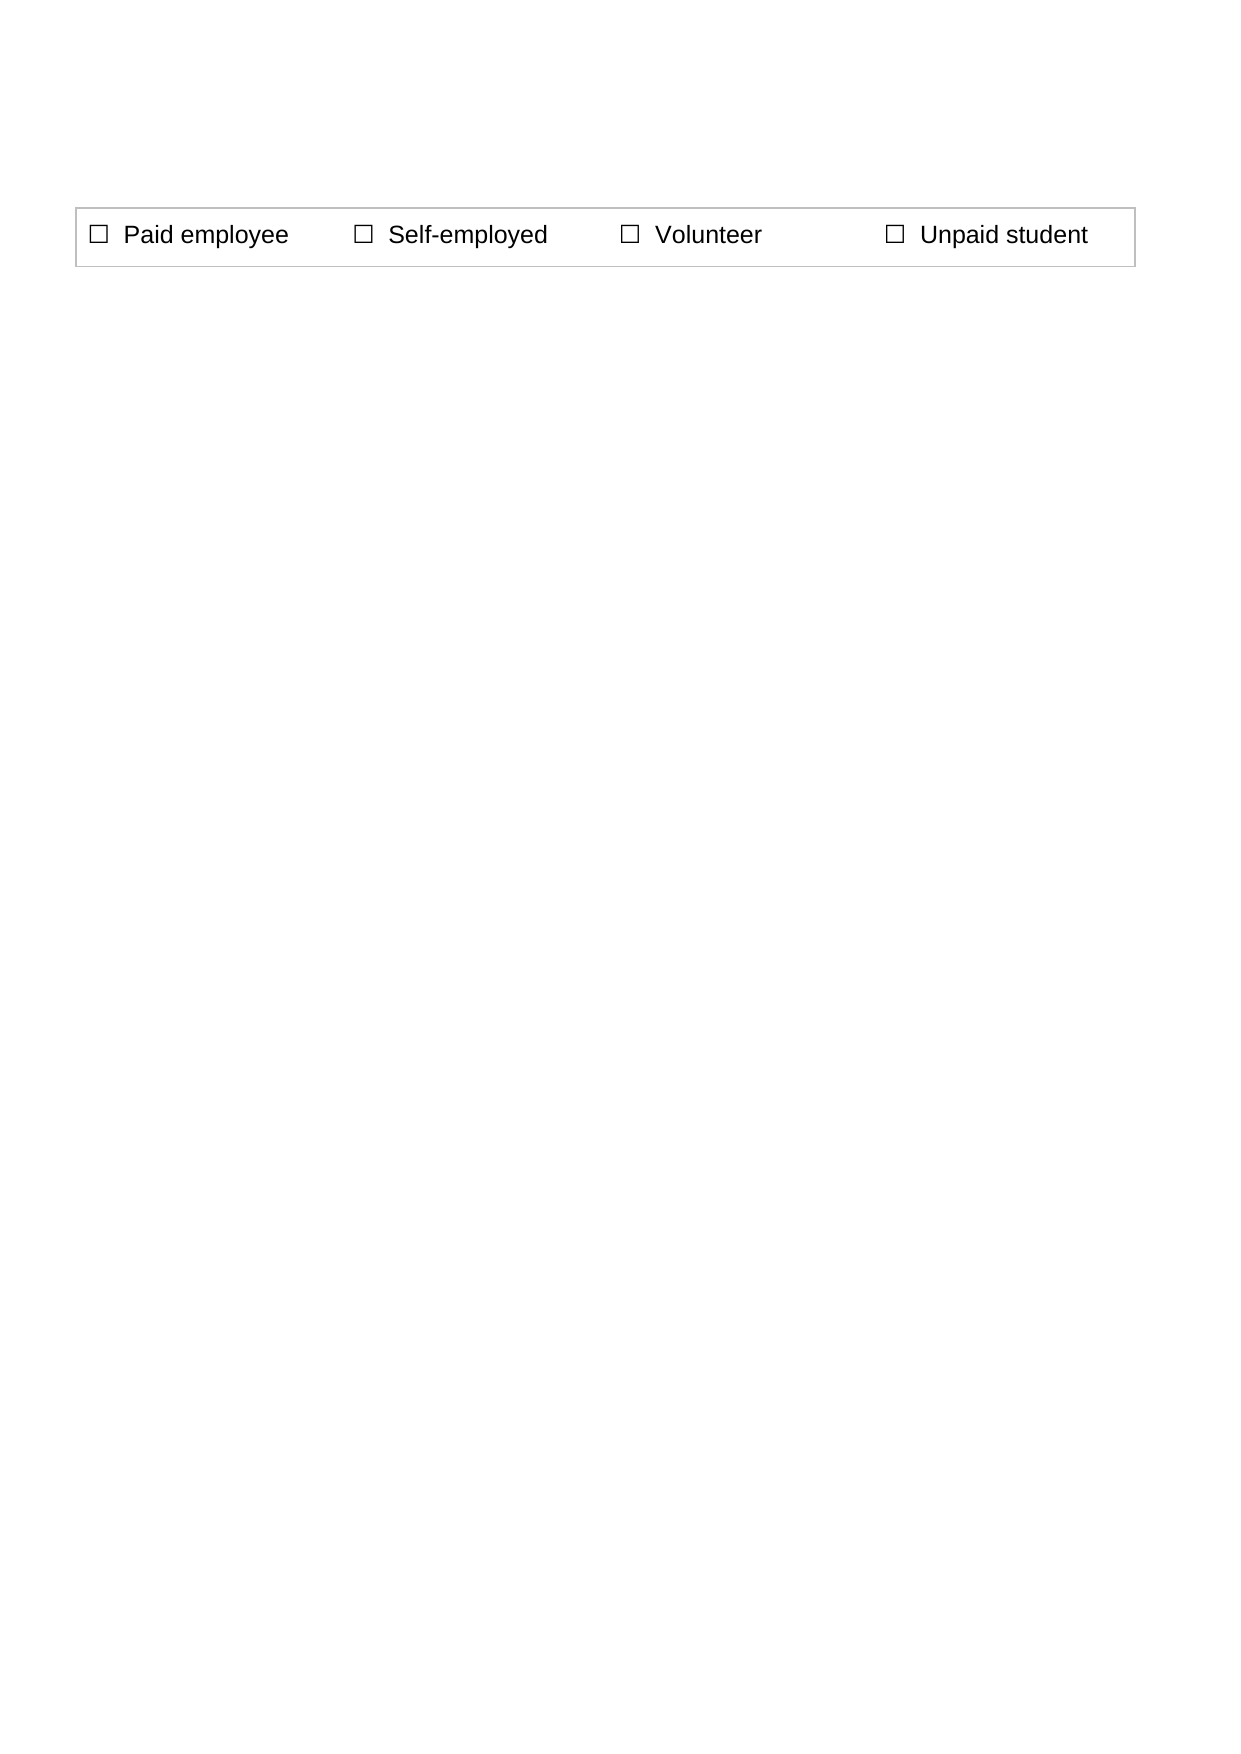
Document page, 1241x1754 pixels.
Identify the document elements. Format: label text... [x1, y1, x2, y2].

table_cell Volunteer [605, 209, 870, 266]
table_cell Paid employee [77, 209, 341, 266]
table_cell Unpaid student [870, 209, 1134, 266]
table_cell Self-employed [341, 209, 605, 266]
